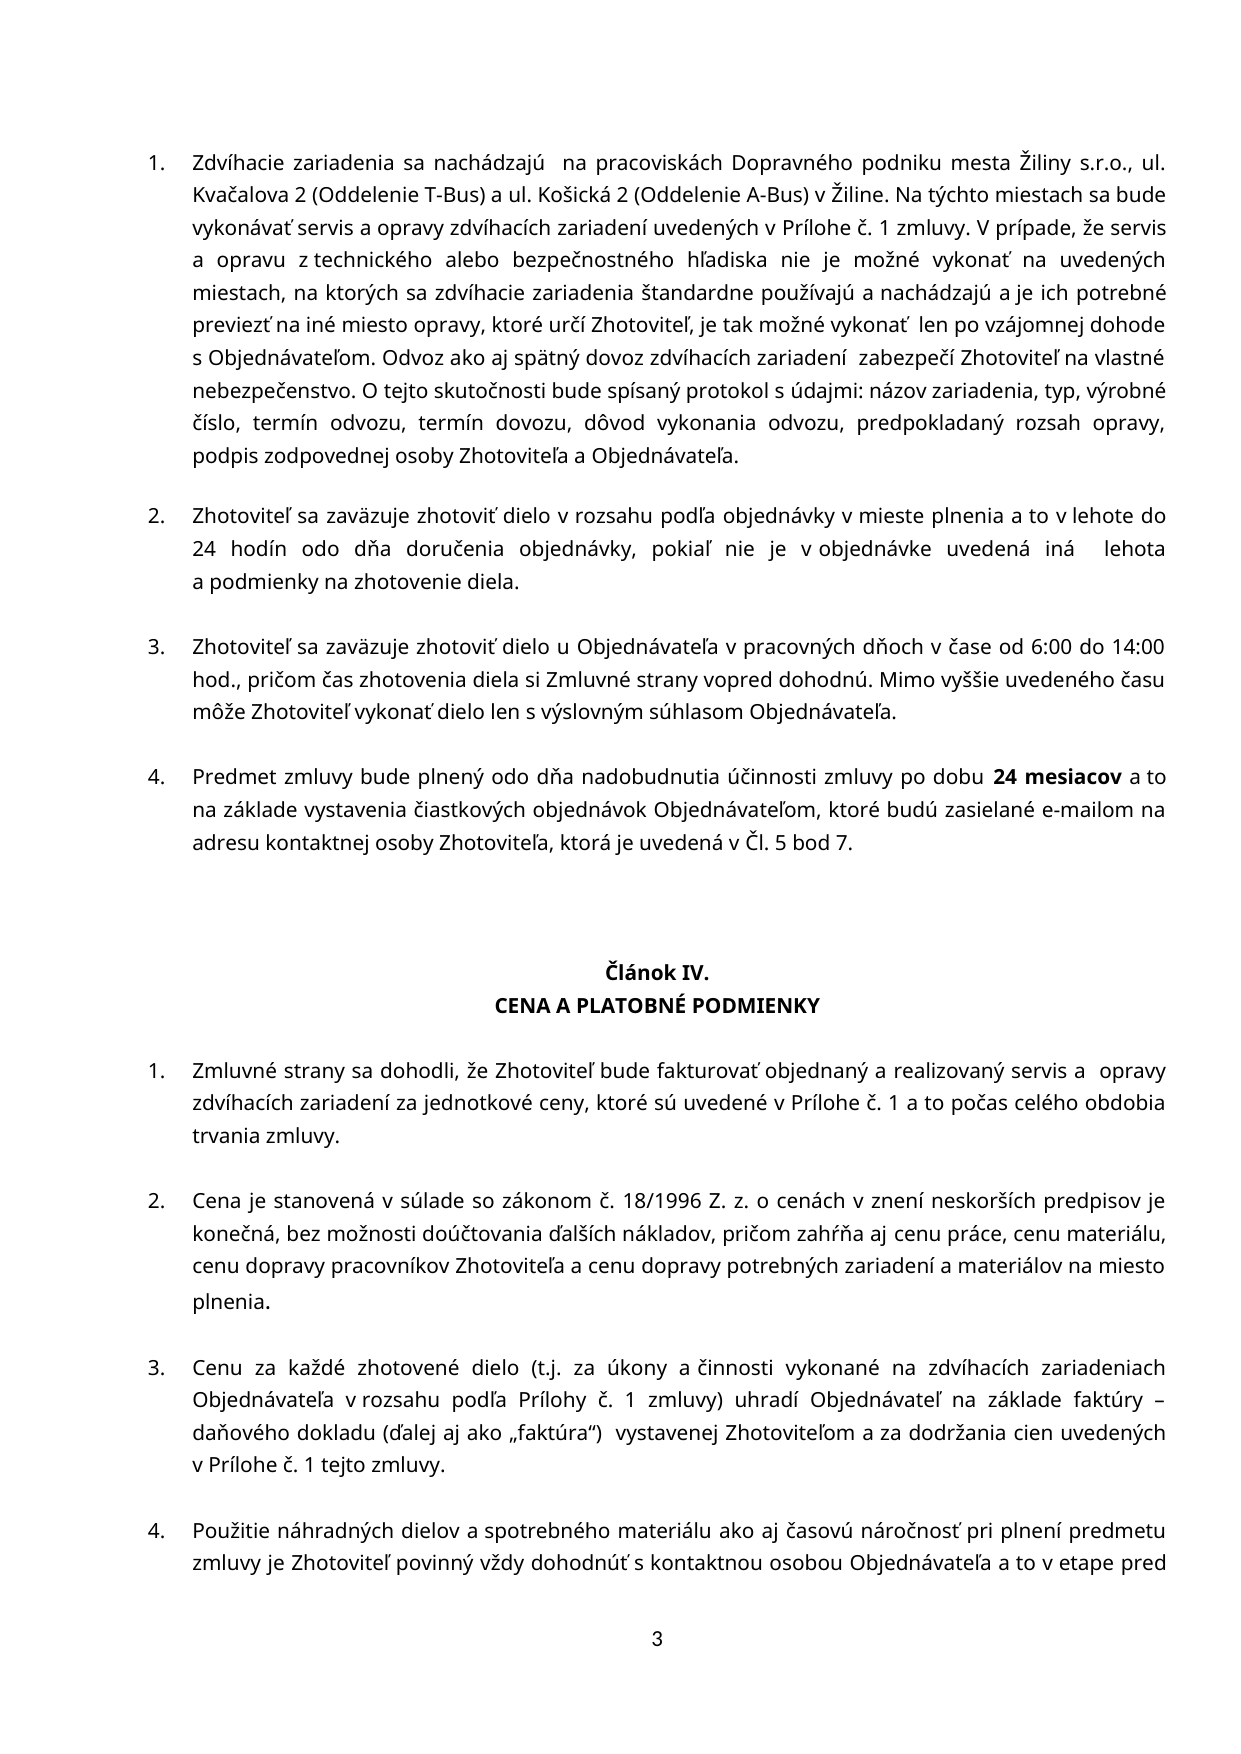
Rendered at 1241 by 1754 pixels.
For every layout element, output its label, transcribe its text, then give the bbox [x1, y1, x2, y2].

text Článok IV. [148, 958, 1167, 987]
list Cena je stanovená v súlade so zákonom č. 18/1996 Z. z. o cenách v znení neskorších predpisov je konečná, bez možnosti doúčtovania ďalších nákladov, pričom zahŕňa aj cenu práce, cenu materiálu, cenu dopravy pracovníkov Zhotoviteľa a cenu dopravy potrebných zariadení a materiálov na miesto plnenia. [148, 1186, 1167, 1316]
list Zhotoviteľ sa zaväzuje zhotoviť dielo u Objednávateľa v pracovných dňoch v čase od 6:00 do 14:00 hod., pričom čas zhotovenia diela si Zmluvné strany vopred dohodnú. Mimo vyššie uvedeného času môže Zhotoviteľ vykonať dielo len s výslovným súhlasom Objednávateľa. [148, 632, 1167, 726]
list Cenu za každé zhotovené dielo (t.j. za úkony a činnosti vykonané na zdvíhacích zariadeniach Objednávateľa v rozsahu podľa Prílohy č. 1 zmluvy) uhradí Objednávateľ na základe faktúry – daňového dokladu (ďalej aj ako „faktúra“) vystavenej Zhotoviteľom a za dodržania cien uvedených v Prílohe č. 1 tejto zmluvy. [148, 1353, 1167, 1479]
text CENA A PLATOBNÉ PODMIENKY [148, 991, 1167, 1019]
list Zdvíhacie zariadenia sa nachádzajú na pracoviskách Dopravného podniku mesta Žiliny s.r.o., ul. Kvačalova 2 (Oddelenie T-Bus) a ul. Košická 2 (Oddelenie A-Bus) v Žiline. Na týchto miestach sa bude vykonávať servis a opravy zdvíhacích zariadení uvedených v Prílohe č. 1 zmluvy. V prípade, že servis a opravu z technického alebo bezpečnostného hľadiska nie je možné vykonať na uvedených miestach, na ktorých sa zdvíhacie zariadenia štandardne používajú a nachádzajú a je ich potrebné previezť na iné miesto opravy, ktoré určí Zhotoviteľ, je tak možné vykonať len po vzájomnej dohode s Objednávateľom. Odvoz ako aj spätný dovoz zdvíhacích zariadení zabezpečí Zhotoviteľ na vlastné nebezpečenstvo. O tejto skutočnosti bude spísaný protokol s údajmi: názov zariadenia, typ, výrobné číslo, termín odvozu, termín dovozu, dôvod vykonania odvozu, predpokladaný rozsah opravy, podpis zodpovednej osoby Zhotoviteľa a Objednávateľa. [148, 148, 1167, 469]
list Zhotoviteľ sa zaväzuje zhotoviť dielo v rozsahu podľa objednávky v mieste plnenia a to v lehote do 24 hodín odo dňa doručenia objednávky, pokiaľ nie je v objednávke uvedená iná lehota a podmienky na zhotovenie diela. [148, 502, 1167, 595]
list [148, 1516, 1167, 1577]
list Predmet zmluvy bude plnený odo dňa nadobudnutia účinnosti zmluvy po dobu 24 mesiacov a to na základe vystavenia čiastkových objednávok Objednávateľom, ktoré budú zasielané e-mailom na adresu kontaktnej osoby Zhotoviteľa, ktorá je uvedená v Čl. 5 bod 7. [148, 762, 1167, 856]
list Zmluvné strany sa dohodli, že Zhotoviteľ bude fakturovať objednaný a realizovaný servis a opravy zdvíhacích zariadení za jednotkové ceny, ktoré sú uvedené v Prílohe č. 1 a to počas celého obdobia trvania zmluvy. [148, 1056, 1167, 1149]
